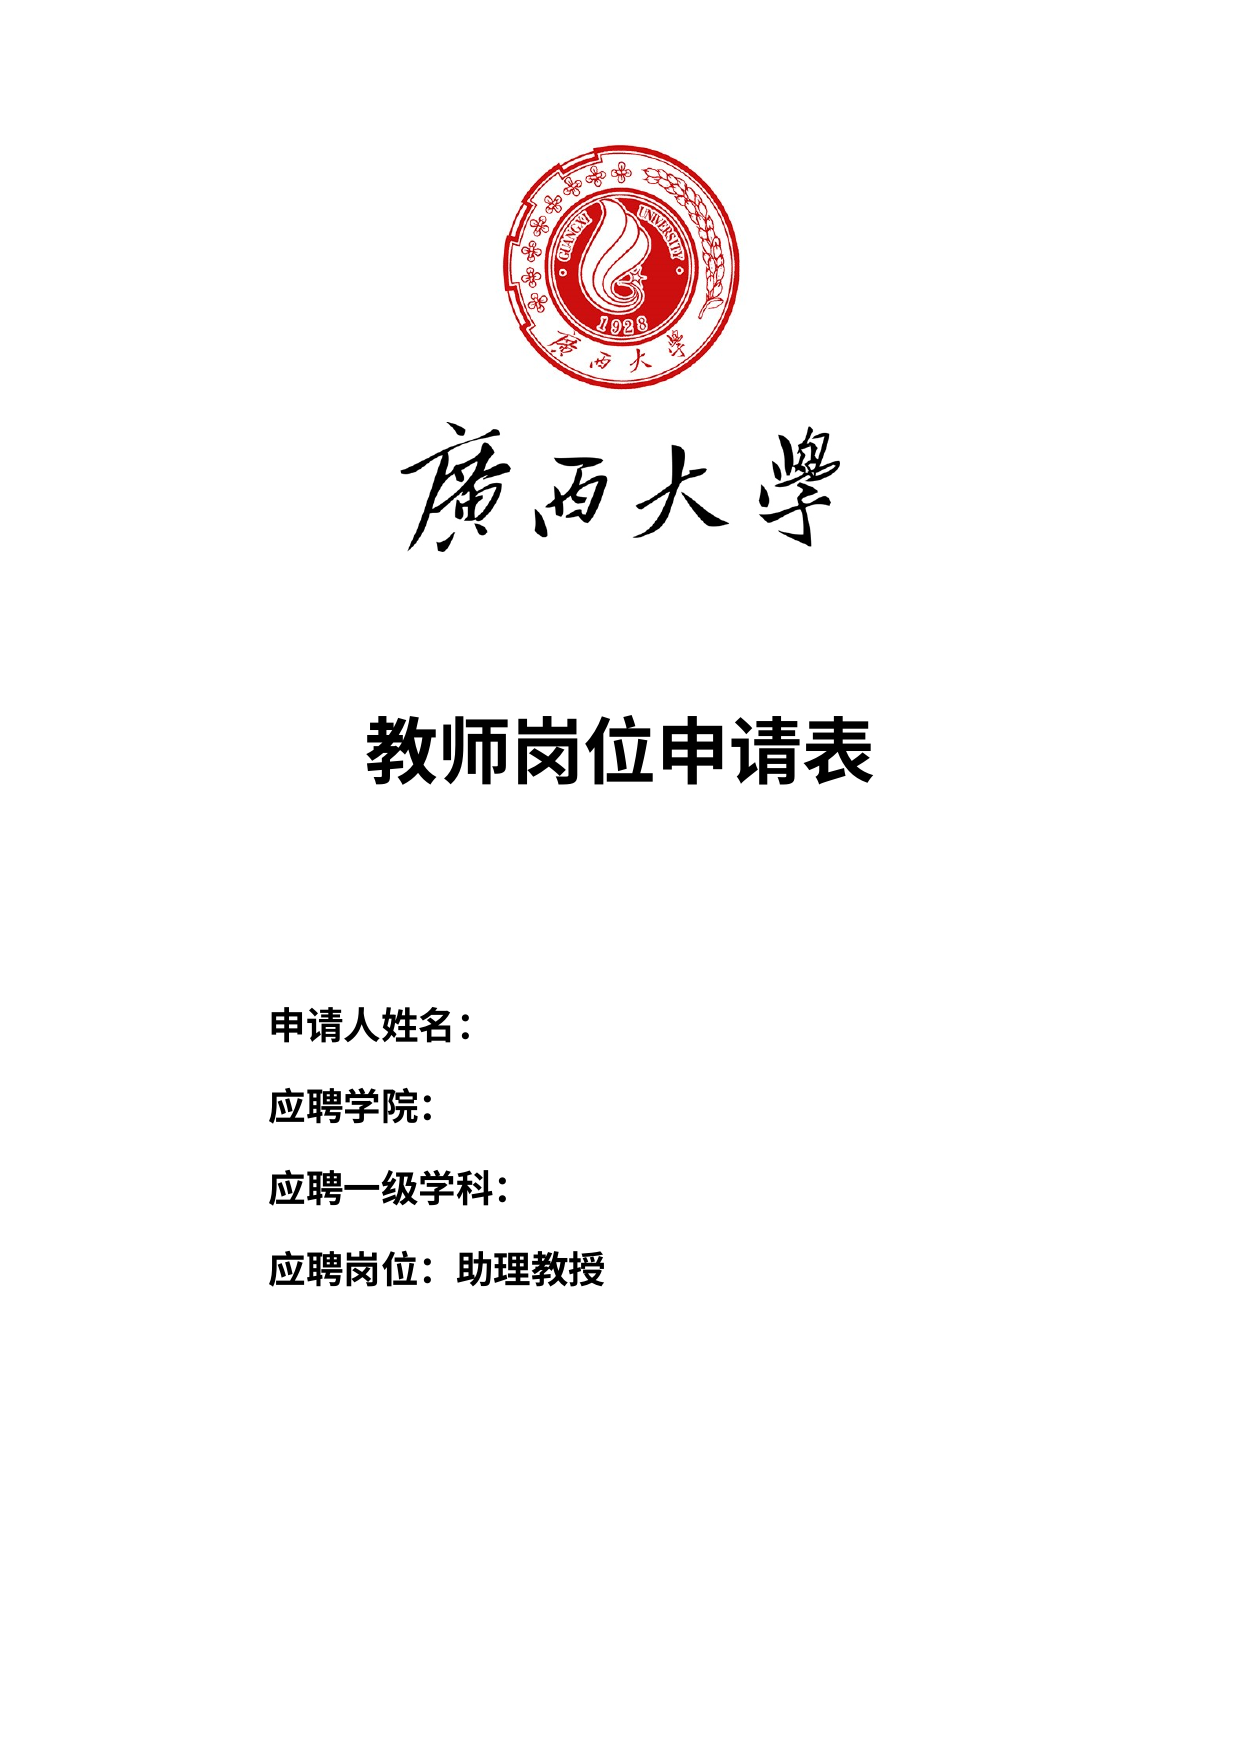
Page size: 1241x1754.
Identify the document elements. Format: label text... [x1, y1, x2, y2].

text 应聘学院： [118, 1072, 1122, 1137]
text 申请人姓名： [118, 991, 1122, 1056]
text 应聘岗位：助理教授 [118, 1234, 1122, 1299]
picture [400, 422, 840, 552]
picture [483, 129, 758, 404]
text 教师岗位申请表 [118, 682, 1122, 812]
text 应聘一级学科： [118, 1153, 1122, 1218]
